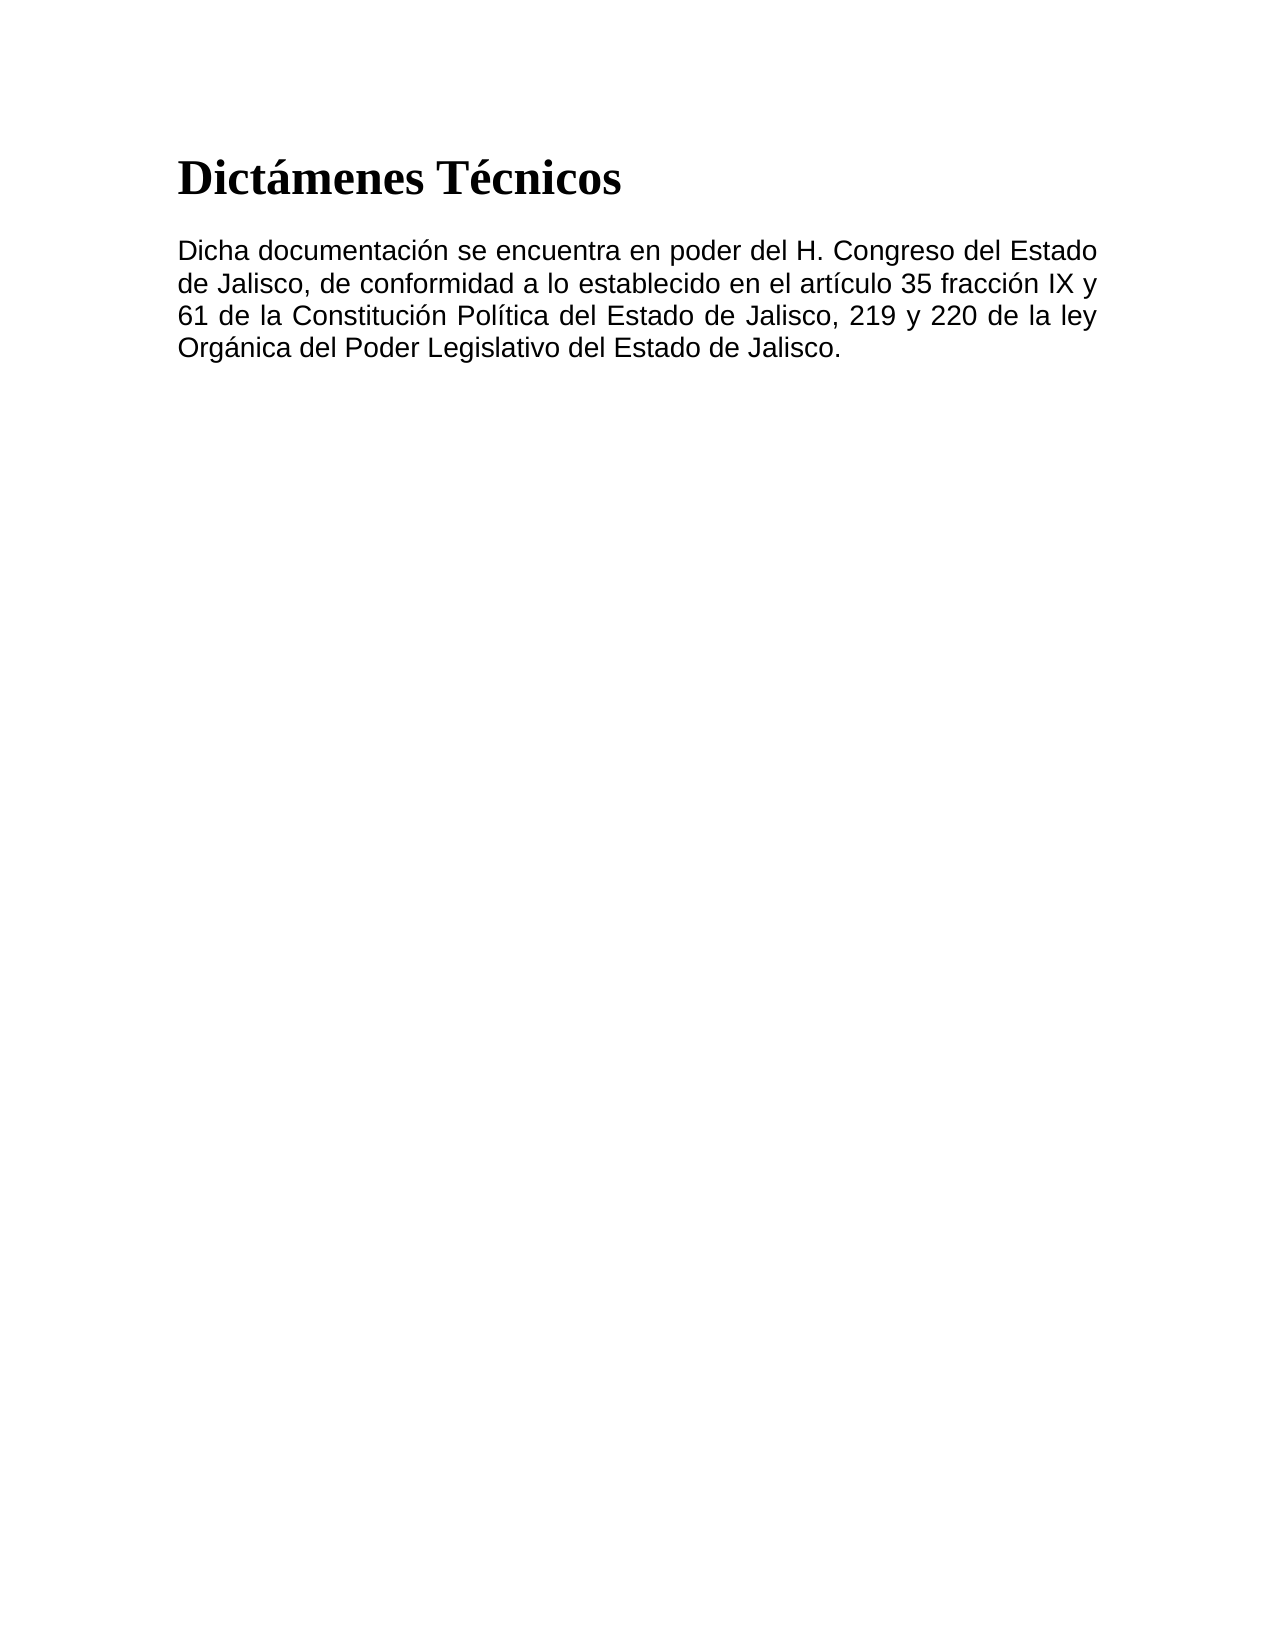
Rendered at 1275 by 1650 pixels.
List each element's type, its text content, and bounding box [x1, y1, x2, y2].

text Dicha documentación se encuentra en poder del H. Congreso del Estado de Jalisco, de conformidad a lo establecido en el artículo 35 fracción IX y 61 de la Constitución Política del Estado de Jalisco, 219 y 220 de la ley Orgánica del Poder Legislativo del Estado de Jalisco. [177, 234, 1098, 364]
text Dictámenes Técnicos [177, 148, 1098, 205]
